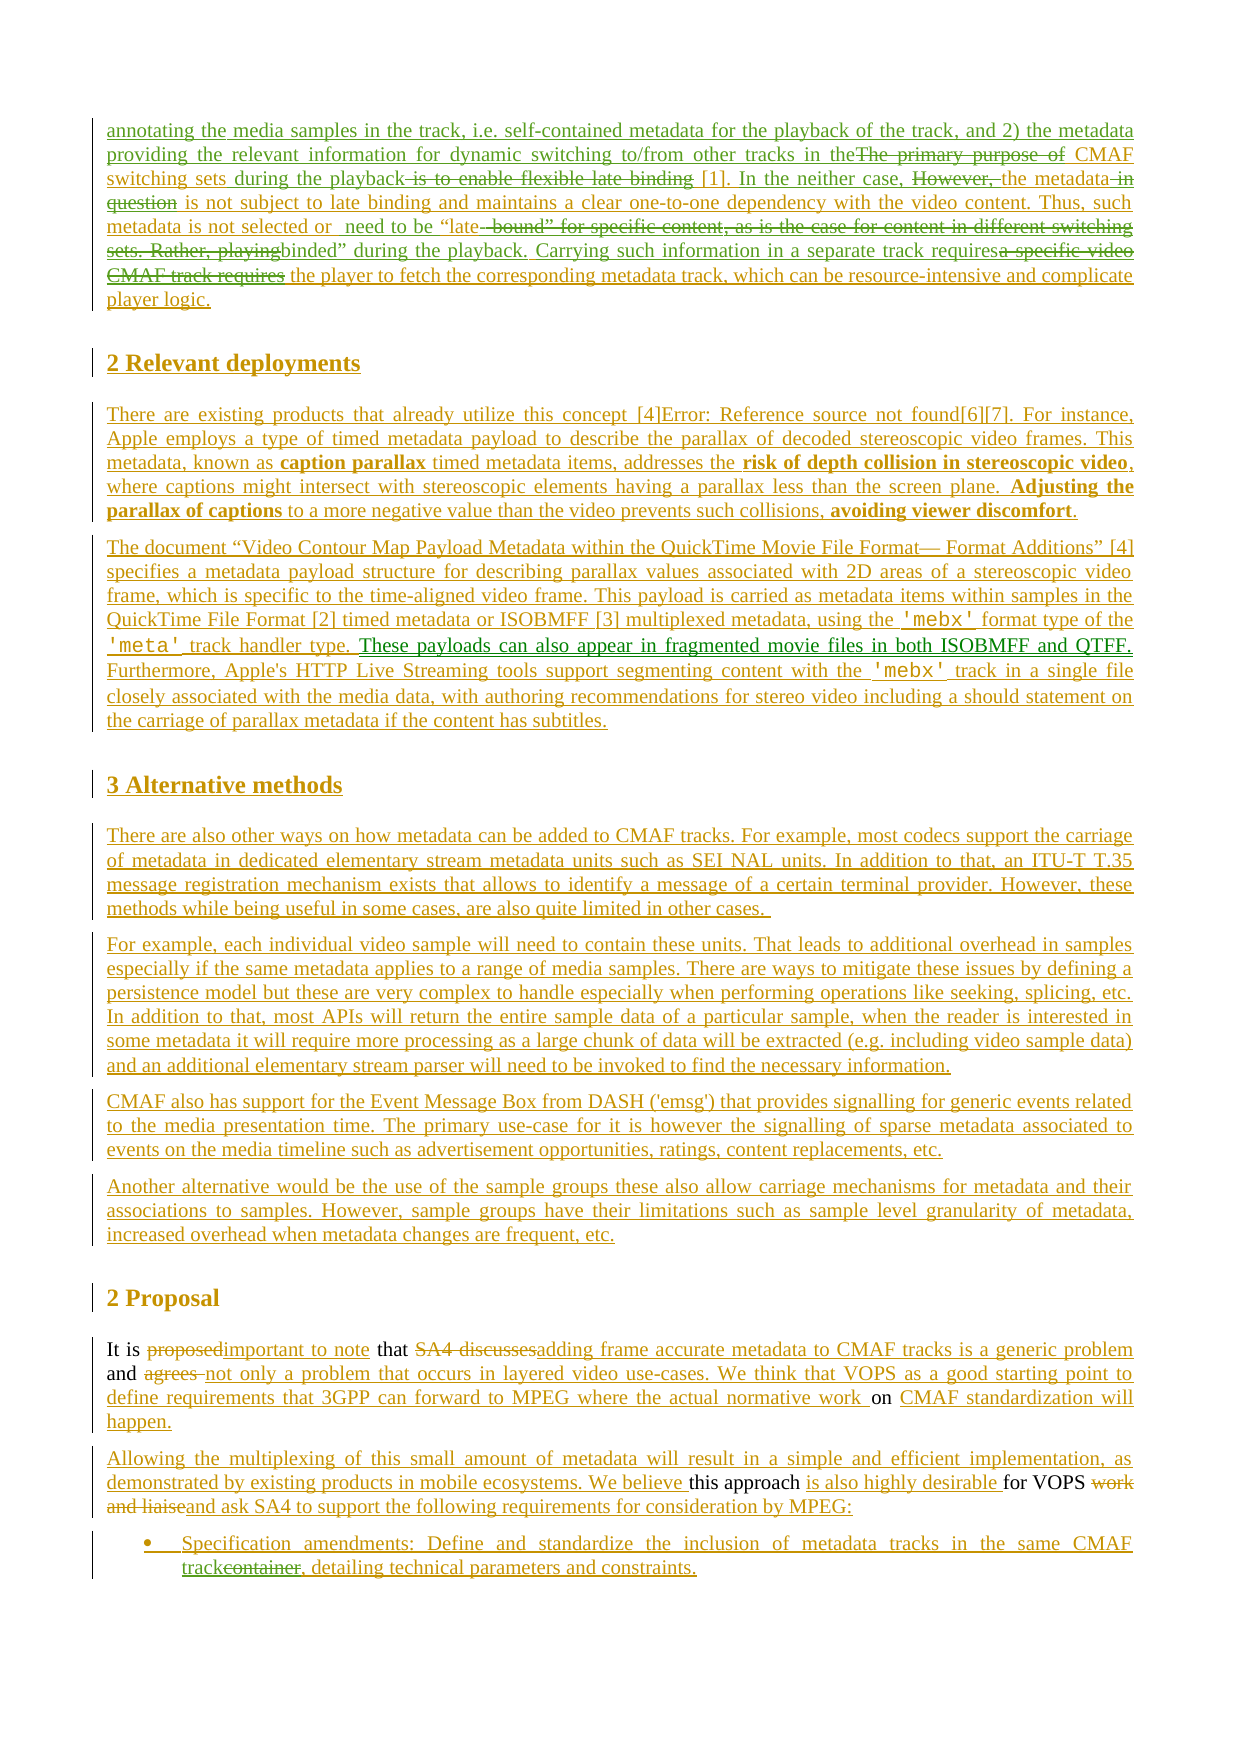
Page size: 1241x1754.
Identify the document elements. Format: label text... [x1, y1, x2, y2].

subtitle 2 Proposal [106, 1283, 1104, 1312]
text this approach for VOPS [106, 1446, 1134, 1518]
text It is that and on [106, 1337, 1134, 1433]
